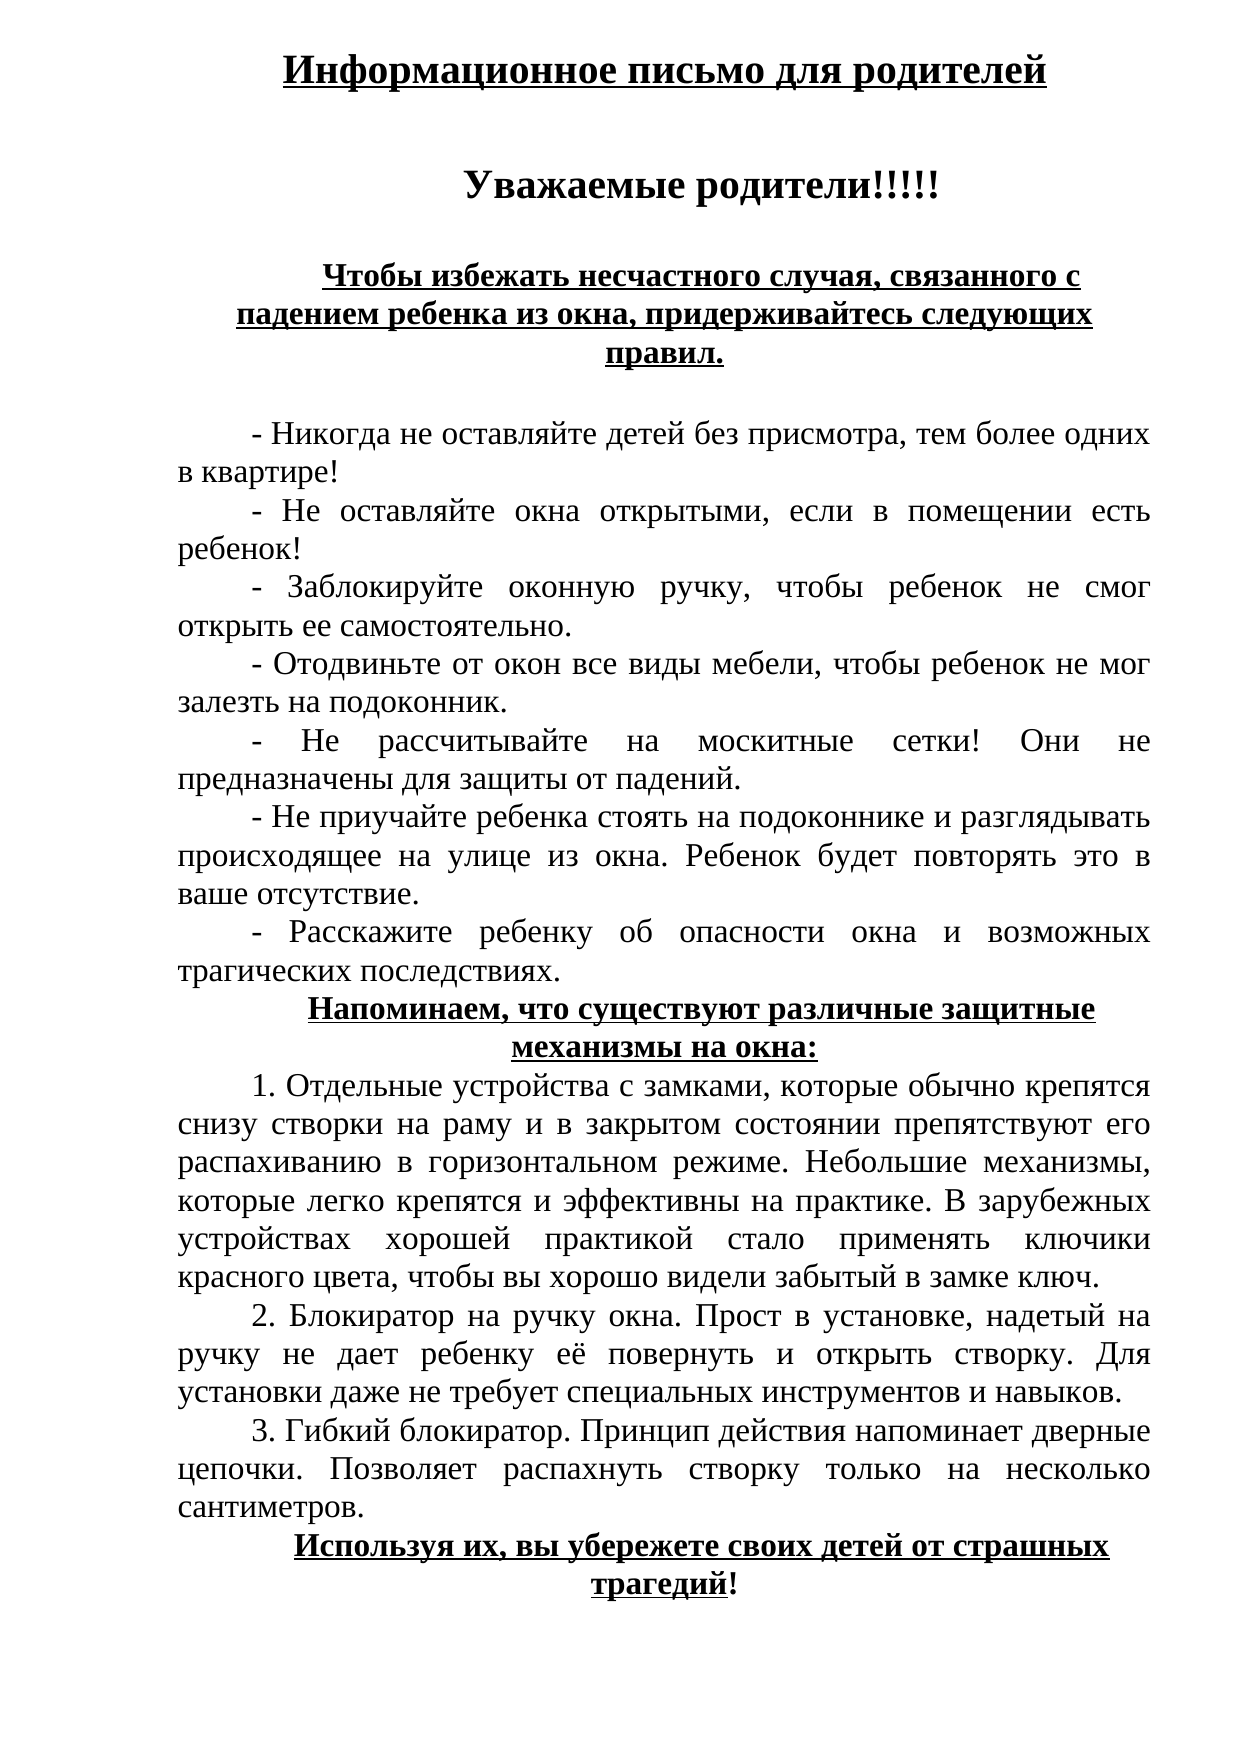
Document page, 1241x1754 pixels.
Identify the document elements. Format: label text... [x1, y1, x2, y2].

text 3. Гибкий блокиратор. Принцип действия напоминает дверные цепочки. Позволяет распахнуть створку только на несколько сантиметров. [177, 1410, 1152, 1525]
text Чтобы избежать несчастного случая, связанного с падением ребенка из окна, придерживайтесь следующих правил. [177, 255, 1152, 370]
text - Не приучайте ребенка стоять на подоконнике и разглядывать происходящее на улице из окна. Ребенок будет повторять это в ваше отсутствие. [177, 797, 1152, 912]
text Информационное письмо для родителей [177, 44, 1152, 92]
text - Заблокируйте оконную ручку, чтобы ребенок не смог открыть ее самостоятельно. [177, 567, 1152, 643]
text - Не рассчитывайте на москитные сетки! Они не предназначены для защиты от падений. [177, 720, 1152, 797]
text - Отодвиньте от окон все виды мебели, чтобы ребенок не мог залезть на подоконник. [177, 643, 1152, 720]
text - Не оставляйте окна открытыми, если в помещении есть ребенок! [177, 490, 1152, 567]
text 2. Блокиратор на ручку окна. Прост в установке, надетый на ручку не дает ребенку её повернуть и открыть створку. Для установки даже не требует специальных инструментов и навыков. [177, 1295, 1152, 1410]
text Используя их, вы убережете своих детей от страшных трагедий! [177, 1525, 1152, 1602]
text Напоминаем, что существуют различные защитные механизмы на окна: [177, 988, 1152, 1065]
text Уважаемые родители!!!!! [177, 159, 1152, 207]
text - Никогда не оставляйте детей без присмотра, тем более одних в квартире! [177, 413, 1152, 490]
text 1. Отдельные устройства с замками, которые обычно крепятся снизу створки на раму и в закрытом состоянии препятствуют его распахиванию в горизонтальном режиме. Небольшие механизмы, которые легко крепятся и эффективны на практике. В зарубежных устройствах хорошей практикой стало применять ключики красного цвета, чтобы вы хорошо видели забытый в замке ключ. [177, 1065, 1152, 1295]
text - Расскажите ребенку об опасности окна и возможных трагических последствиях. [177, 912, 1152, 988]
